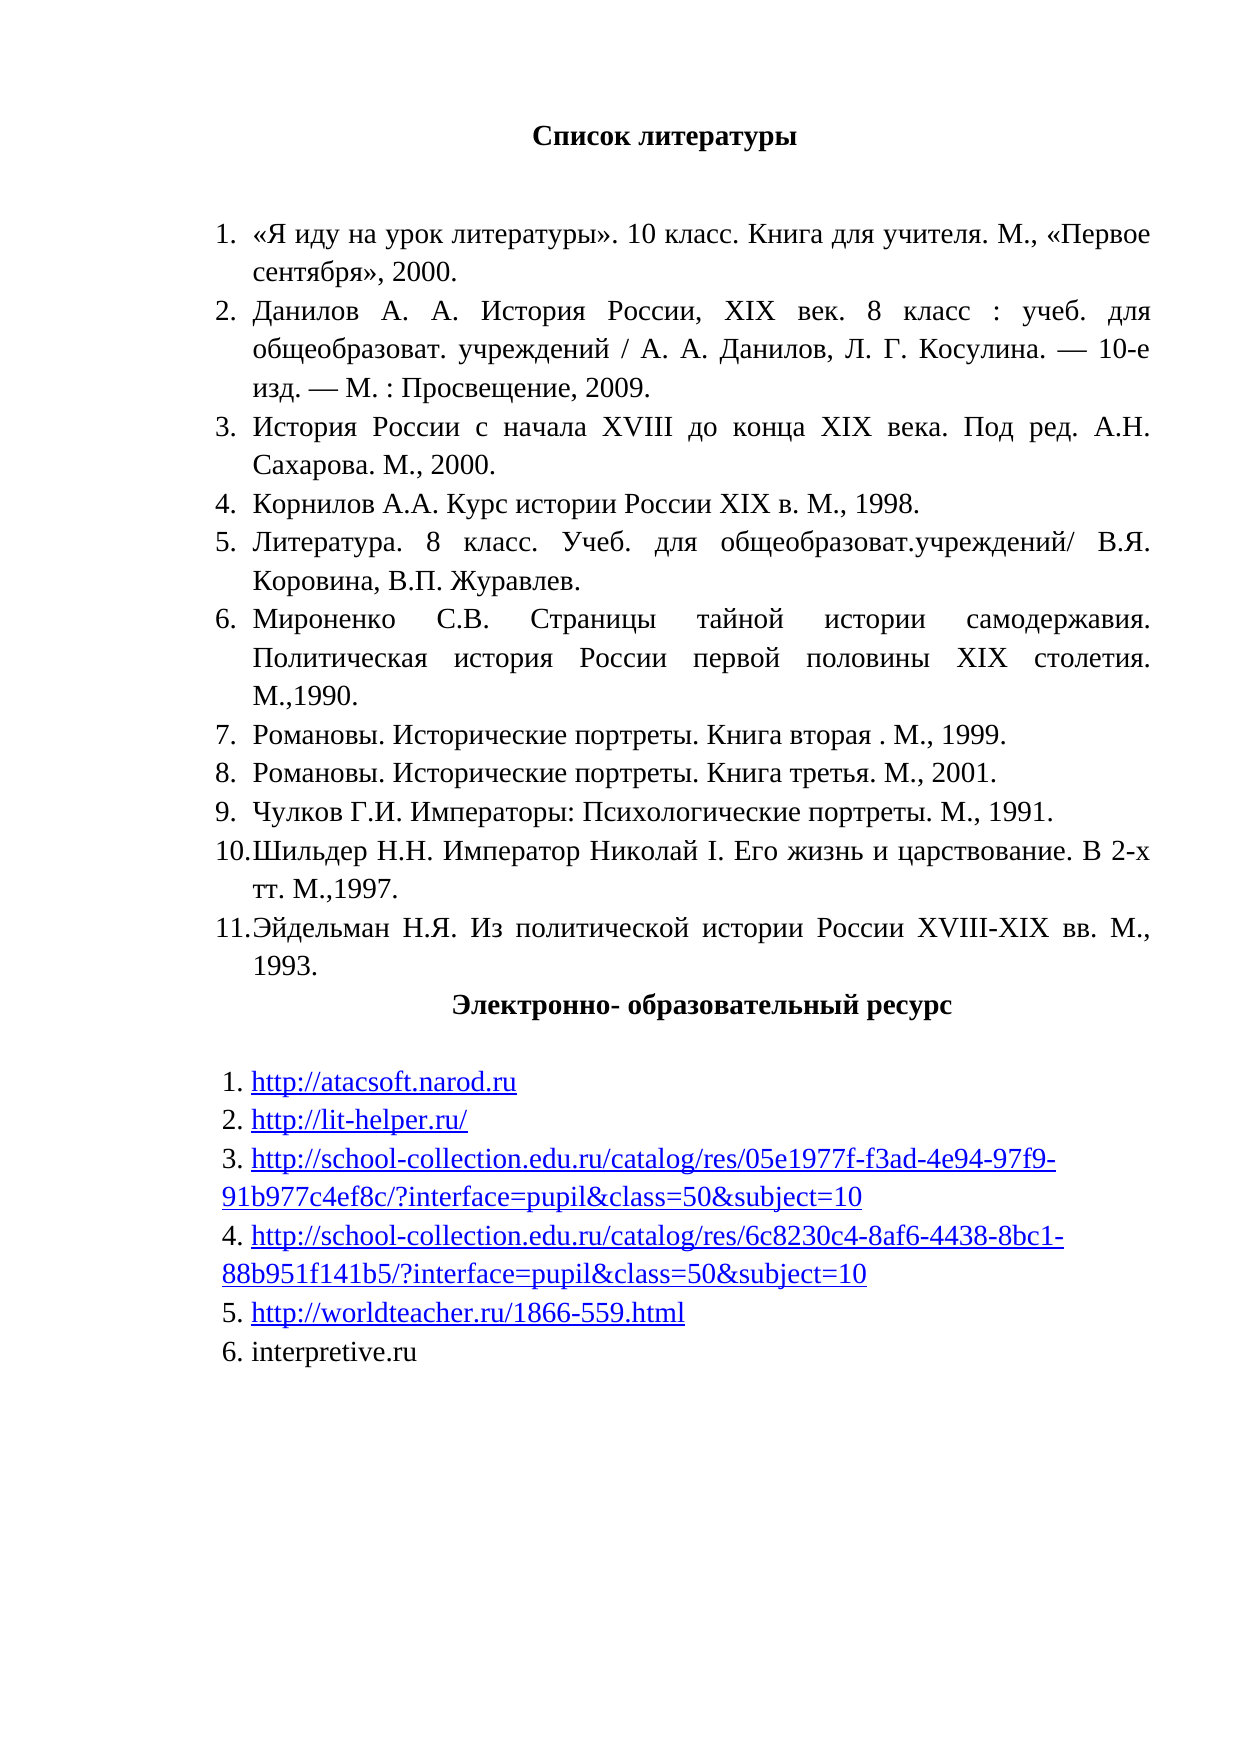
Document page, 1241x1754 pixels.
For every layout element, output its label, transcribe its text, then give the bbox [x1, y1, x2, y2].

list http://school-collection.edu.ru/catalog/res/6c8230c4-8af6-4438-8bc1-88b951f141b5/?interface=pupil&class=50&subject=10 [222, 1218, 1152, 1290]
list Данилов А. А. История России, XIX век. 8 класс : учеб. для общеобразоват. учреждений / А. А. Данилов, Л. Г. Косулина. — 10-е изд. — М. : Просвещение, 2009. [215, 293, 1152, 404]
list Корнилов А.А. Курс истории России XIX в. М., 1998. [215, 486, 1152, 519]
list «Я иду на урок литературы». 10 класс. Книга для учителя. М., «Первое сентября», 2000. [215, 216, 1152, 288]
list Электронно- образовательный ресурс [252, 987, 1152, 1020]
list http://school-collection.edu.ru/catalog/res/05e1977f-f3ad-4e94-97f9-91b977c4ef8c/?interface=pupil&class=50&subject=10 [222, 1141, 1152, 1213]
list Эйдельман Н.Я. Из политической истории России XVIII-XIX вв. М., 1993. [215, 910, 1152, 982]
list Романовы. Исторические портреты. Книга третья. М., 2001. [215, 756, 1152, 789]
text Список литературы [177, 118, 1152, 152]
list Романовы. Исторические портреты. Книга вторая . М., 1999. [215, 717, 1152, 751]
list История России с начала XVIII до конца XIX века. Под ред. А.Н. Сахарова. М., 2000. [215, 409, 1152, 481]
list http://worldteacher.ru/1866-559.html [222, 1295, 1152, 1329]
list http://atacsoft.narod.ru [222, 1064, 1152, 1097]
list interpretive.ru [222, 1334, 1152, 1367]
list Чулков Г.И. Императоры: Психологические портреты. М., 1991. [215, 794, 1152, 828]
list Литература. 8 класс. Учеб. для общеобразоват.учреждений/ В.Я. Коровина, В.П. Журавлев. [215, 524, 1152, 596]
list Шильдер Н.Н. Император Николай I. Его жизнь и царствование. В 2-х тт. М.,1997. [215, 833, 1152, 905]
list Мироненко С.В. Страницы тайной истории самодержавия. Политическая история России первой половины XIX столетия. М.,1990. [215, 601, 1152, 712]
list http://lit-helper.ru/ [222, 1102, 1152, 1136]
